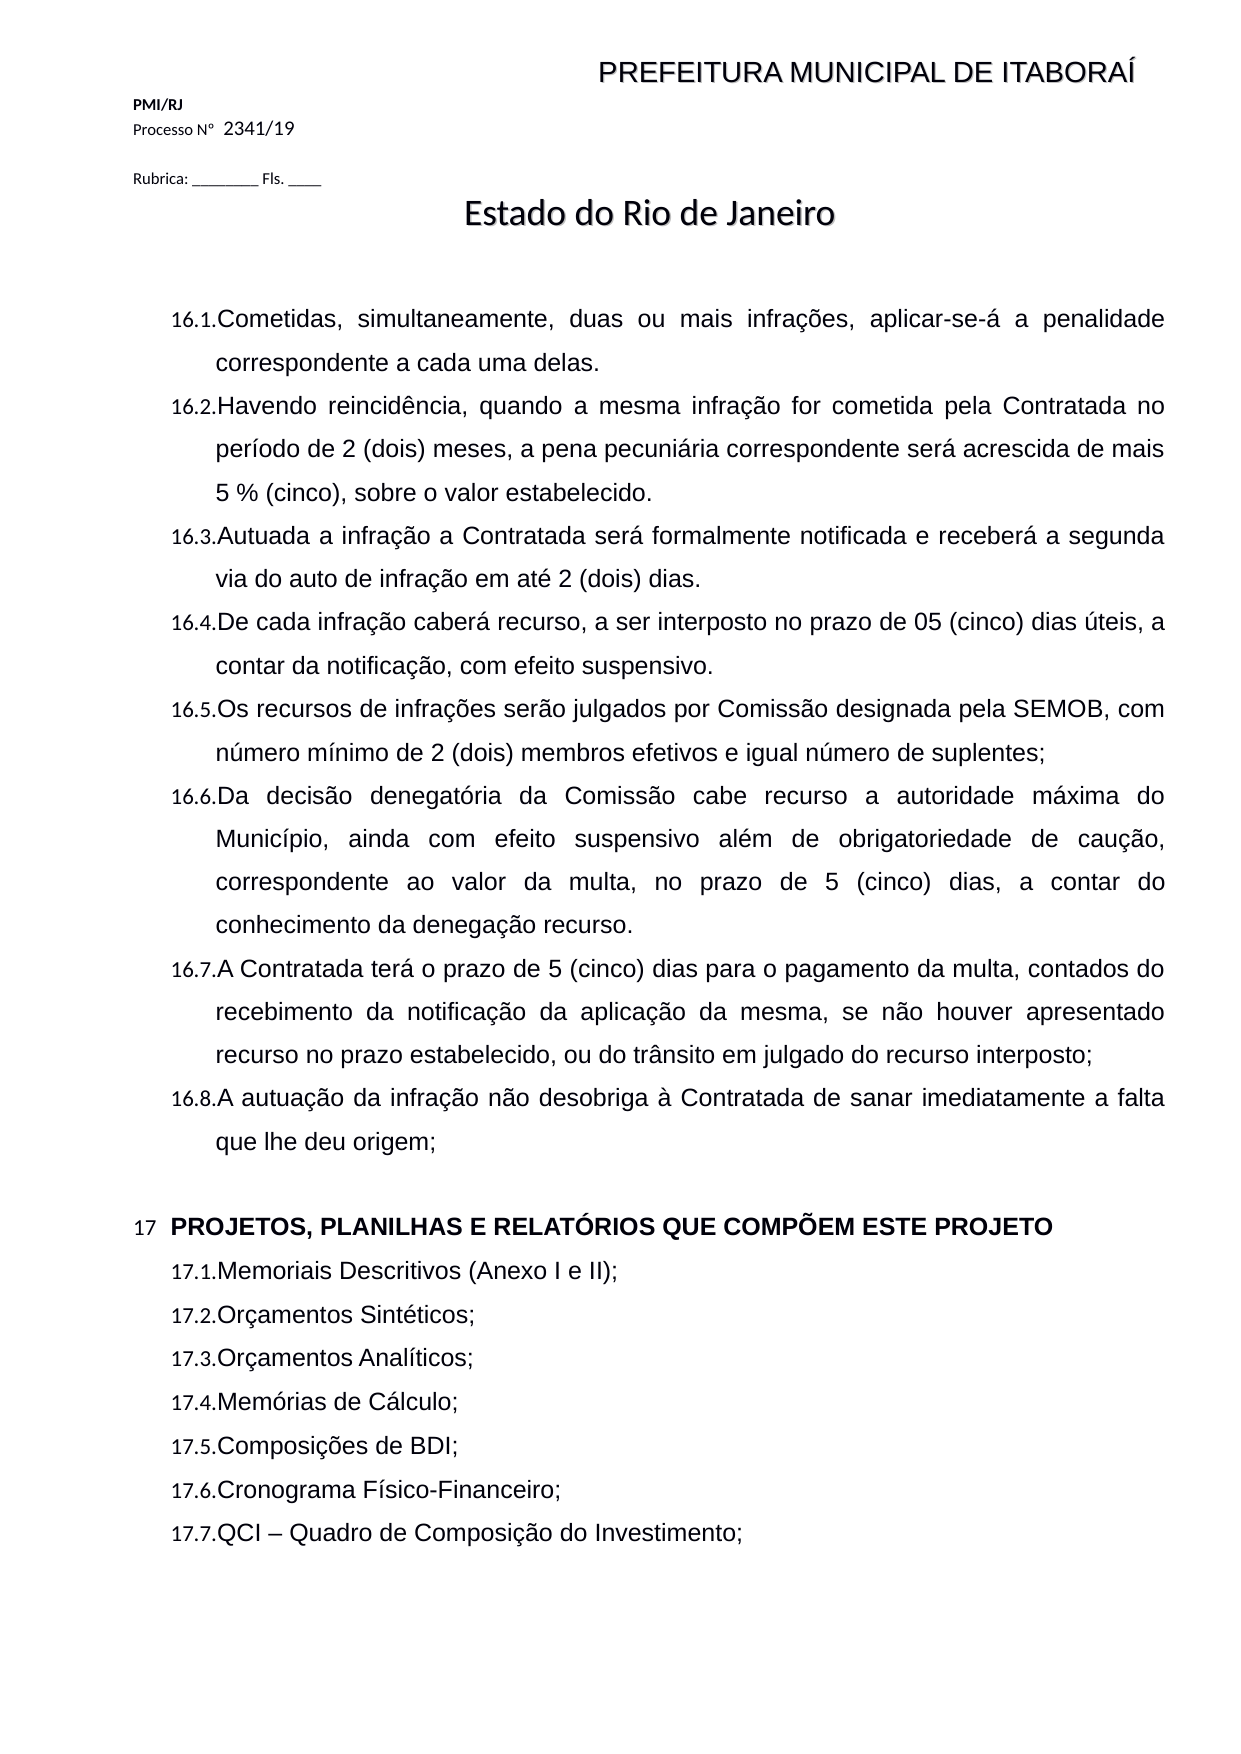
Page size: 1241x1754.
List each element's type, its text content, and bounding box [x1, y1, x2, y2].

list Orçamentos Sintéticos; [170, 1299, 1167, 1329]
list A autuação da infração não desobriga à Contratada de sanar imediatamente a falta que lhe deu origem; [170, 1083, 1167, 1156]
list De cada infração caberá recurso, a ser interposto no prazo de 05 (cinco) dias úteis, a contar da notificação, com efeito suspensivo. [170, 607, 1167, 680]
list Havendo reincidência, quando a mesma infração for cometida pela Contratada no período de 2 (dois) meses, a pena pecuniária correspondente será acrescida de mais 5 % (cinco), sobre o valor estabelecido. [170, 391, 1167, 506]
list Orçamentos Analíticos; [170, 1343, 1167, 1372]
list A Contratada terá o prazo de 5 (cinco) dias para o pagamento da multa, contados do recebimento da notificação da aplicação da mesma, se não houver apresentado recurso no prazo estabelecido, ou do trânsito em julgado do recurso interposto; [170, 954, 1167, 1069]
list Memoriais Descritivos (Anexo I e II); [170, 1256, 1167, 1285]
list Autuada a infração a Contratada será formalmente notificada e receberá a segunda via do auto de infração em até 2 (dois) dias. [170, 521, 1167, 593]
list Composições de BDI; [170, 1431, 1167, 1460]
list Cometidas, simultaneamente, duas ou mais infrações, aplicar-se-á a penalidade correspondente a cada uma delas. [170, 304, 1167, 377]
list QCI – Quadro de Composição do Investimento; [170, 1518, 1167, 1547]
list Os recursos de infrações serão julgados por Comissão designada pela SEMOB, com número mínimo de 2 (dois) membros efetivos e igual número de suplentes; [170, 694, 1167, 766]
list Da decisão denegatória da Comissão cabe recurso a autoridade máxima do Município, ainda com efeito suspensivo além de obrigatoriedade de caução, correspondente ao valor da multa, no prazo de 5 (cinco) dias, a contar do conhecimento da denegação recurso. [170, 781, 1167, 939]
list PROJETOS, PLANILHAS E RELATÓRIOS QUE COMPÕEM ESTE PROJETO [133, 1212, 1167, 1241]
list Memórias de Cálculo; [170, 1387, 1167, 1416]
list Cronograma Físico-Financeiro; [170, 1474, 1167, 1504]
